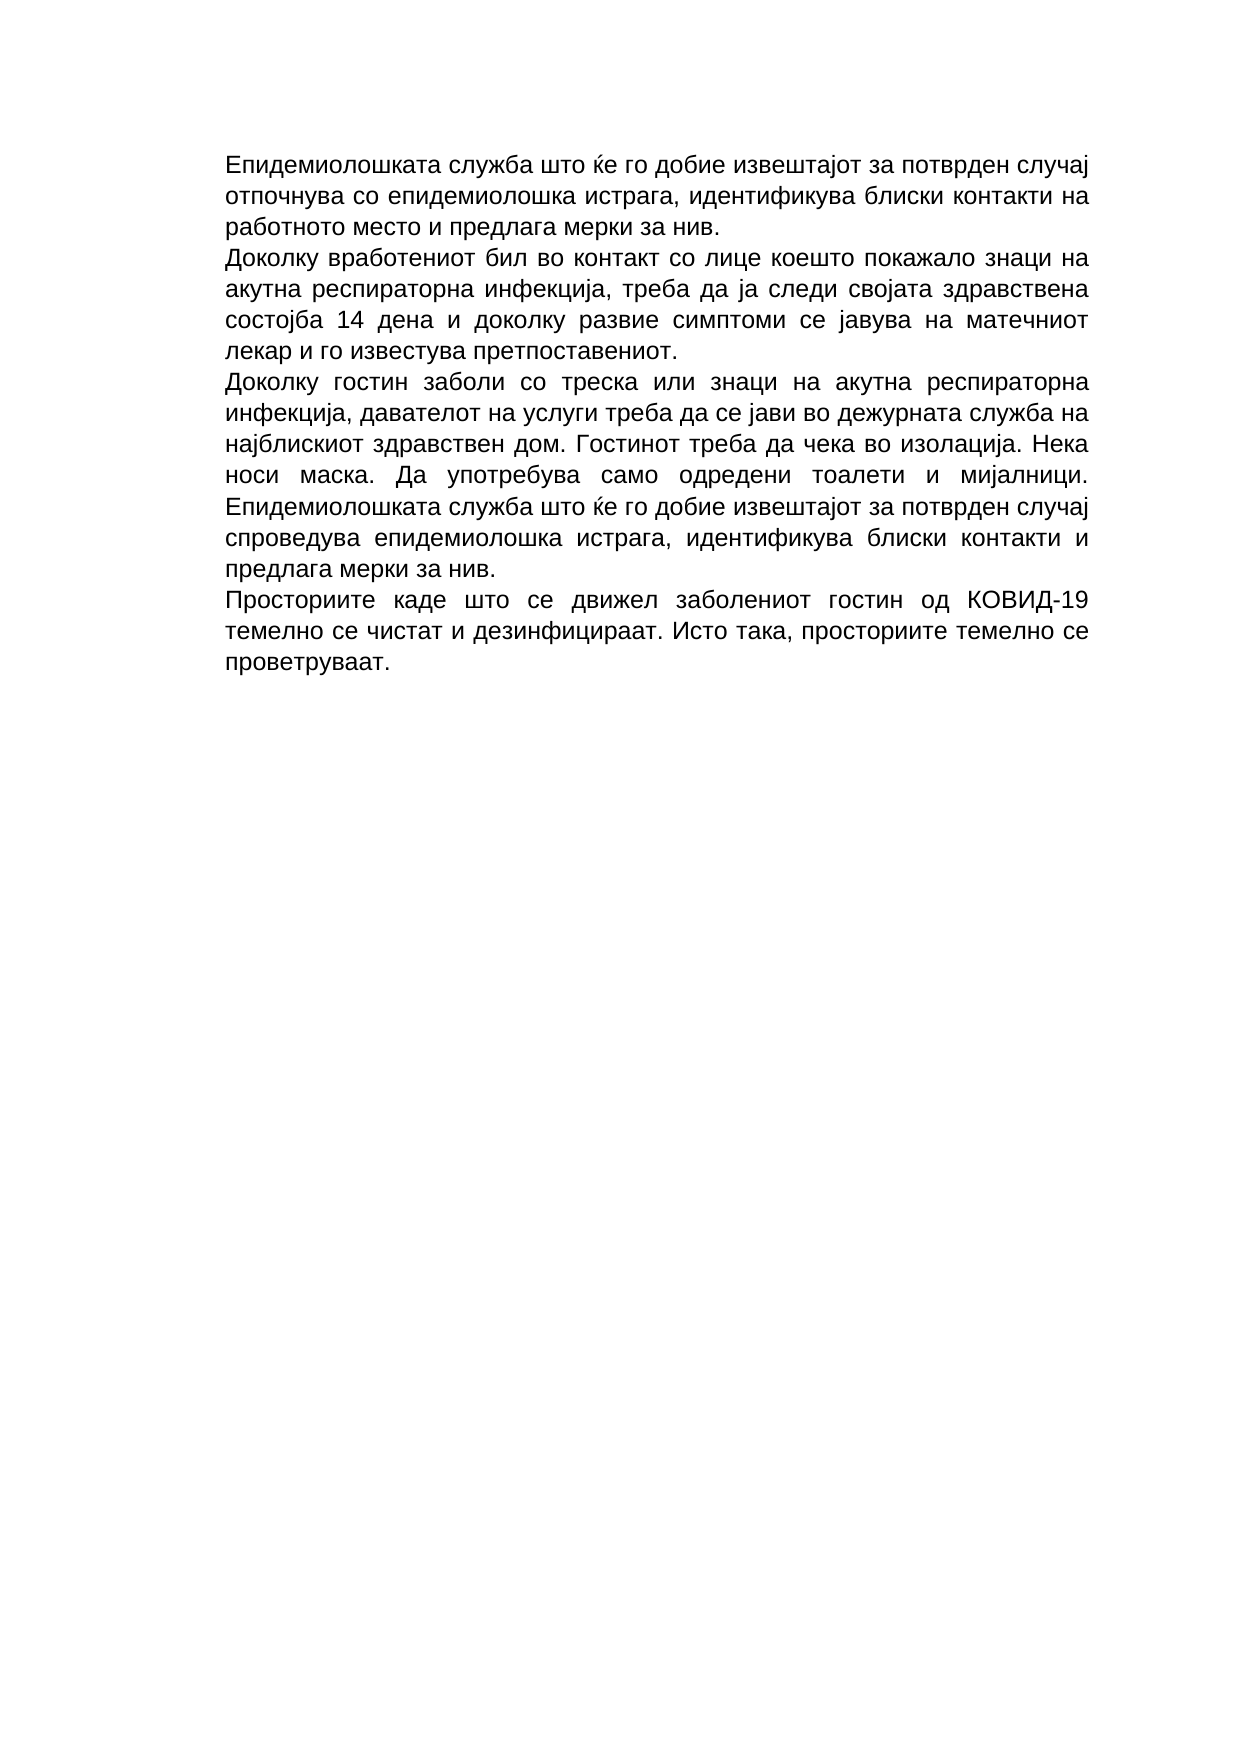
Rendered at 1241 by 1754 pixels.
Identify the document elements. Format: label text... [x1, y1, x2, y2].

list Просториите каде што се движел заболениот гостин од КОВИД-19 темелно се чистат и дезинфицираат. Исто така, просториите темелно се проветруваат. [225, 584, 1090, 675]
list Доколку гостин заболи со треска или знаци на акутна респираторна инфекција, давателот на услуги треба да се јави во дежурната служба на најблискиот здравствен дом. Гостинот треба да чека во изолација. Нека носи маска. Да употребува само одредени тоалети и мијалници. Епидемиолошката служба што ќе го добие извештајот за потврден случај спроведува епидемиолошка истрага, идентификува блиски контакти и предлага мерки за нив. [225, 367, 1090, 582]
list Доколку вработениот бил во контакт со лице коешто покажало знаци на акутна респираторна инфекција, треба да ја следи својата здравствена состојба 14 дена и доколку развие симптоми се јавува на матечниот лекар и го известува претпоставениот. [225, 243, 1090, 365]
list Епидемиолошката служба што ќе го добие извештајот за потврден случај отпочнува со епидемиолошка истрага, идентификува блиски контакти на работното место и предлага мерки за нив. [225, 150, 1090, 241]
